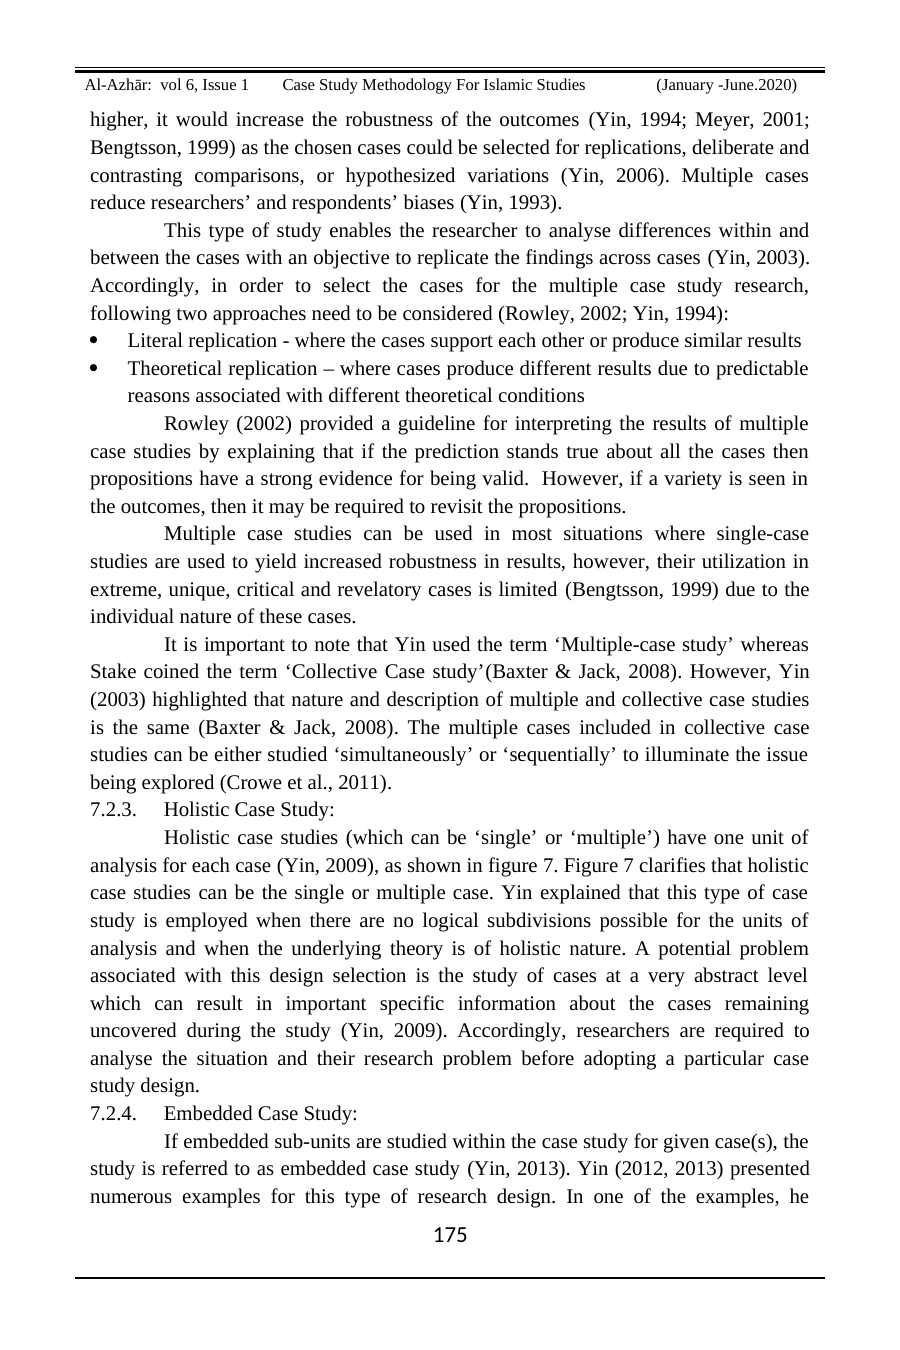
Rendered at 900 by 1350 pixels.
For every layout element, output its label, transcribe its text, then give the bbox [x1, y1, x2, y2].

list Theoretical replication – where cases produce different results due to predictable reasons associated with different theoretical conditions [90, 356, 810, 407]
text This type of study enables the researcher to analyse differences within and between the cases with an objective to replicate the findings across cases (Yin, 2003). Accordingly, in order to select the cases for the multiple case study research, following two approaches need to be considered (Rowley, 2002; Yin, 1994): [90, 218, 810, 324]
text Holistic case studies (which can be ‘single’ or ‘multiple’) have one unit of analysis for each case (Yin, 2009), as shown in figure 7. Figure 7 clarifies that holistic case studies can be the single or multiple case. Yin explained that this type of case study is employed when there are no logical subdivisions possible for the units of analysis and when the underlying theory is of holistic nature. A potential problem associated with this design selection is the study of cases at a very abstract level which can result in important specific information about the cases remaining uncovered during the study (Yin, 2009). Accordingly, researchers are required to analyse the situation and their research problem before adopting a particular case study design. [90, 825, 810, 1097]
list Literal replication - where the cases support each other or produce similar results [90, 328, 810, 352]
list Holistic Case Study: [90, 797, 810, 821]
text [90, 107, 810, 214]
text Rowley (2002) provided a guideline for interpreting the results of multiple case studies by explaining that if the prediction stands true about all the cases then propositions have a strong evidence for being valid. However, if a variety is seen in the outcomes, then it may be required to revisit the propositions. [90, 411, 810, 518]
list Embedded Case Study: [90, 1101, 810, 1125]
text It is important to note that Yin used the term ‘Multiple-case study’ whereas Stake coined the term ‘Collective Case study’(Baxter & Jack, 2008). However, Yin (2003) highlighted that nature and description of multiple and collective case studies is the same (Baxter & Jack, 2008). The multiple cases included in collective case studies can be either studied ‘simultaneously’ or ‘sequentially’ to illuminate the issue being explored (Crowe et al., 2011). [90, 632, 810, 794]
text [90, 1129, 810, 1208]
text Multiple case studies can be used in most situations where single-case studies are used to yield increased robustness in results, however, their utilization in extreme, unique, critical and revelatory cases is limited (Bengtsson, 1999) due to the individual nature of these cases. [90, 521, 810, 628]
